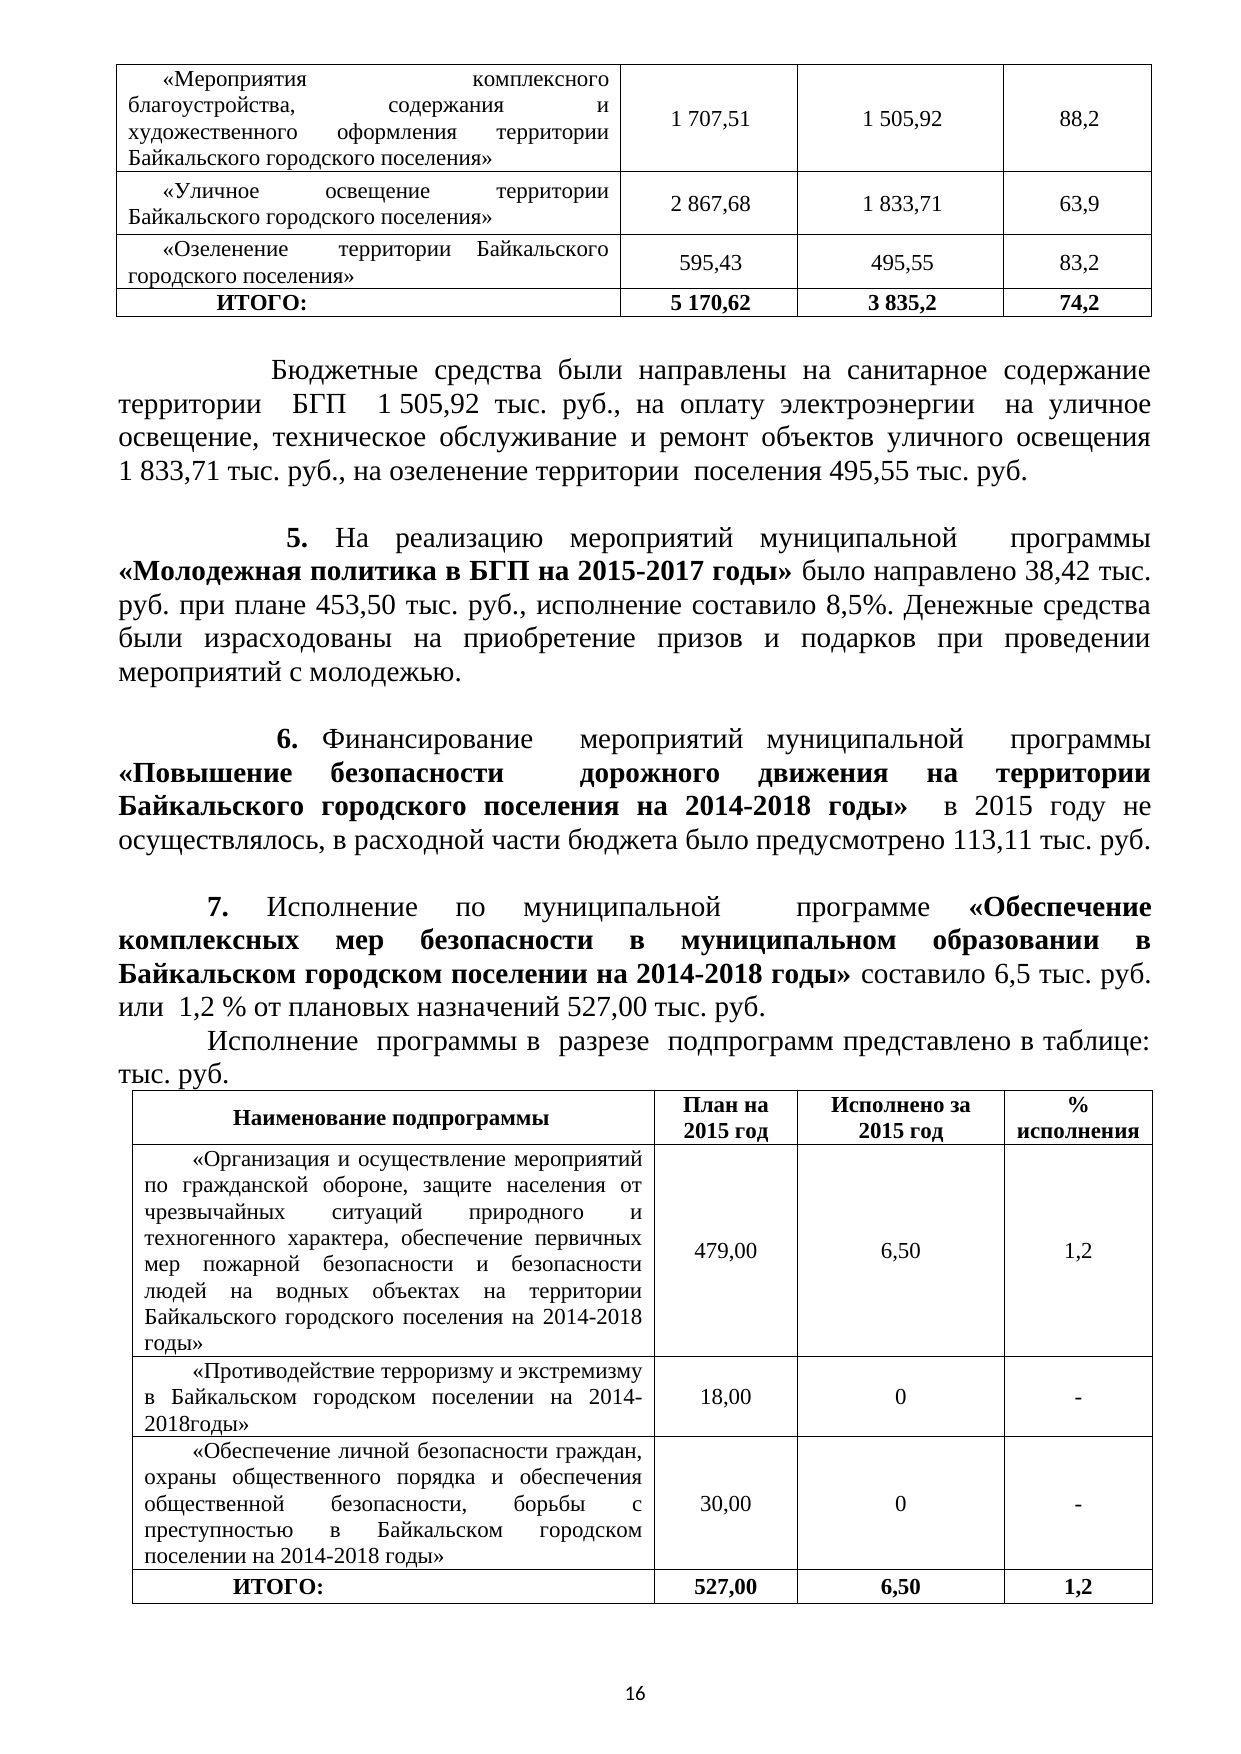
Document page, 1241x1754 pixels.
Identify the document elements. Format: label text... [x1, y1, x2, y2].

table_cell 595,43 [621, 235, 797, 288]
table_cell 6,50 [798, 1570, 1004, 1603]
table_header Наименование подпрограммы [133, 1091, 654, 1144]
table_cell 1 505,92 [798, 65, 1003, 171]
table_cell 1 707,51 [621, 65, 797, 171]
table_cell «Противодействие терроризму и экстремизму в Байкальском городском поселении на 2014-2018годы» [133, 1357, 654, 1436]
table_cell 3 835,2 [798, 289, 1003, 316]
text 5. На реализацию мероприятий муниципальной программы «Молодежная политика в БГП на 2015-2017 годы» было направлено 38,42 тыс. руб. при плане 453,50 тыс. руб., исполнение составило 8,5%. Денежные средства были израсходованы на приобретение призов и подарков при проведении мероприятий с молодежью. [118, 520, 1152, 688]
table_cell 18,00 [655, 1357, 797, 1436]
table_cell 6,50 [798, 1145, 1004, 1356]
table_cell 74,2 [1004, 289, 1151, 316]
text 6. Финансирование мероприятий муниципальной программы «Повышение безопасности дорожного движения на территории Байкальского городского поселения на 2014-2018 годы» в 2015 году не осуществлялось, в расходной части бюджета было предусмотрено 113,11 тыс. руб. [118, 721, 1152, 855]
table_cell 83,2 [1004, 235, 1151, 288]
text Бюджетные средства были направлены на санитарное содержание территории БГП 1 505,92 тыс. руб., на оплату электроэнергии на уличное освещение, техническое обслуживание и ремонт объектов уличного освещения 1 833,71 тыс. руб., на озеленение территории поселения 495,55 тыс. руб. [118, 352, 1152, 486]
table_header План на 2015 год [655, 1091, 797, 1144]
table_header Исполнено за 2015 год [798, 1091, 1004, 1144]
table_cell 479,00 [655, 1145, 797, 1356]
table_cell 1 833,71 [798, 172, 1003, 234]
table_cell «Мероприятия комплексного благоустройства, содержания и художественного оформления территории Байкальского городского поселения» [117, 65, 620, 171]
table_header % исполнения [1005, 1091, 1152, 1144]
table_cell «Обеспечение личной безопасности граждан, охраны общественного порядка и обеспечения общественной безопасности, борьбы с преступностью в Байкальском городском поселении на 2014-2018 годы» [133, 1437, 654, 1569]
table_cell «Организация и осуществление мероприятий по гражданской обороне, защите населения от чрезвычайных ситуаций природного и техногенного характера, обеспечение первичных мер пожарной безопасности и безопасности людей на водных объектах на территории Байкальского городского поселения на 2014-2018 годы» [133, 1145, 654, 1356]
table_cell ИТОГО: [133, 1570, 654, 1603]
table_cell 2 867,68 [621, 172, 797, 234]
table_cell - [1005, 1437, 1152, 1569]
table_cell 1,2 [1005, 1145, 1152, 1356]
table_cell - [1005, 1357, 1152, 1436]
table_cell 88,2 [1004, 65, 1151, 171]
table_cell 527,00 [655, 1570, 797, 1603]
table_cell 5 170,62 [621, 289, 797, 316]
table_cell 495,55 [798, 235, 1003, 288]
text 7. Исполнение по муниципальной программе «Обеспечение комплексных мер безопасности в муниципальном образовании в Байкальском городском поселении на 2014-2018 годы» составило 6,5 тыс. руб. или 1,2 % от плановых назначений 527,00 тыс. руб. [118, 889, 1152, 1023]
table_cell «Уличное освещение территории Байкальского городского поселения» [117, 172, 620, 234]
table_cell ИТОГО: [117, 289, 620, 316]
table_cell 30,00 [655, 1437, 797, 1569]
table_cell 0 [798, 1357, 1004, 1436]
text Исполнение программы в разрезе подпрограмм представлено в таблице: тыс. руб. [118, 1023, 1152, 1090]
table_cell 1,2 [1005, 1570, 1152, 1603]
table_cell 0 [798, 1437, 1004, 1569]
table_cell «Озеленение территории Байкальского городского поселения» [117, 235, 620, 288]
table_cell 63,9 [1004, 172, 1151, 234]
